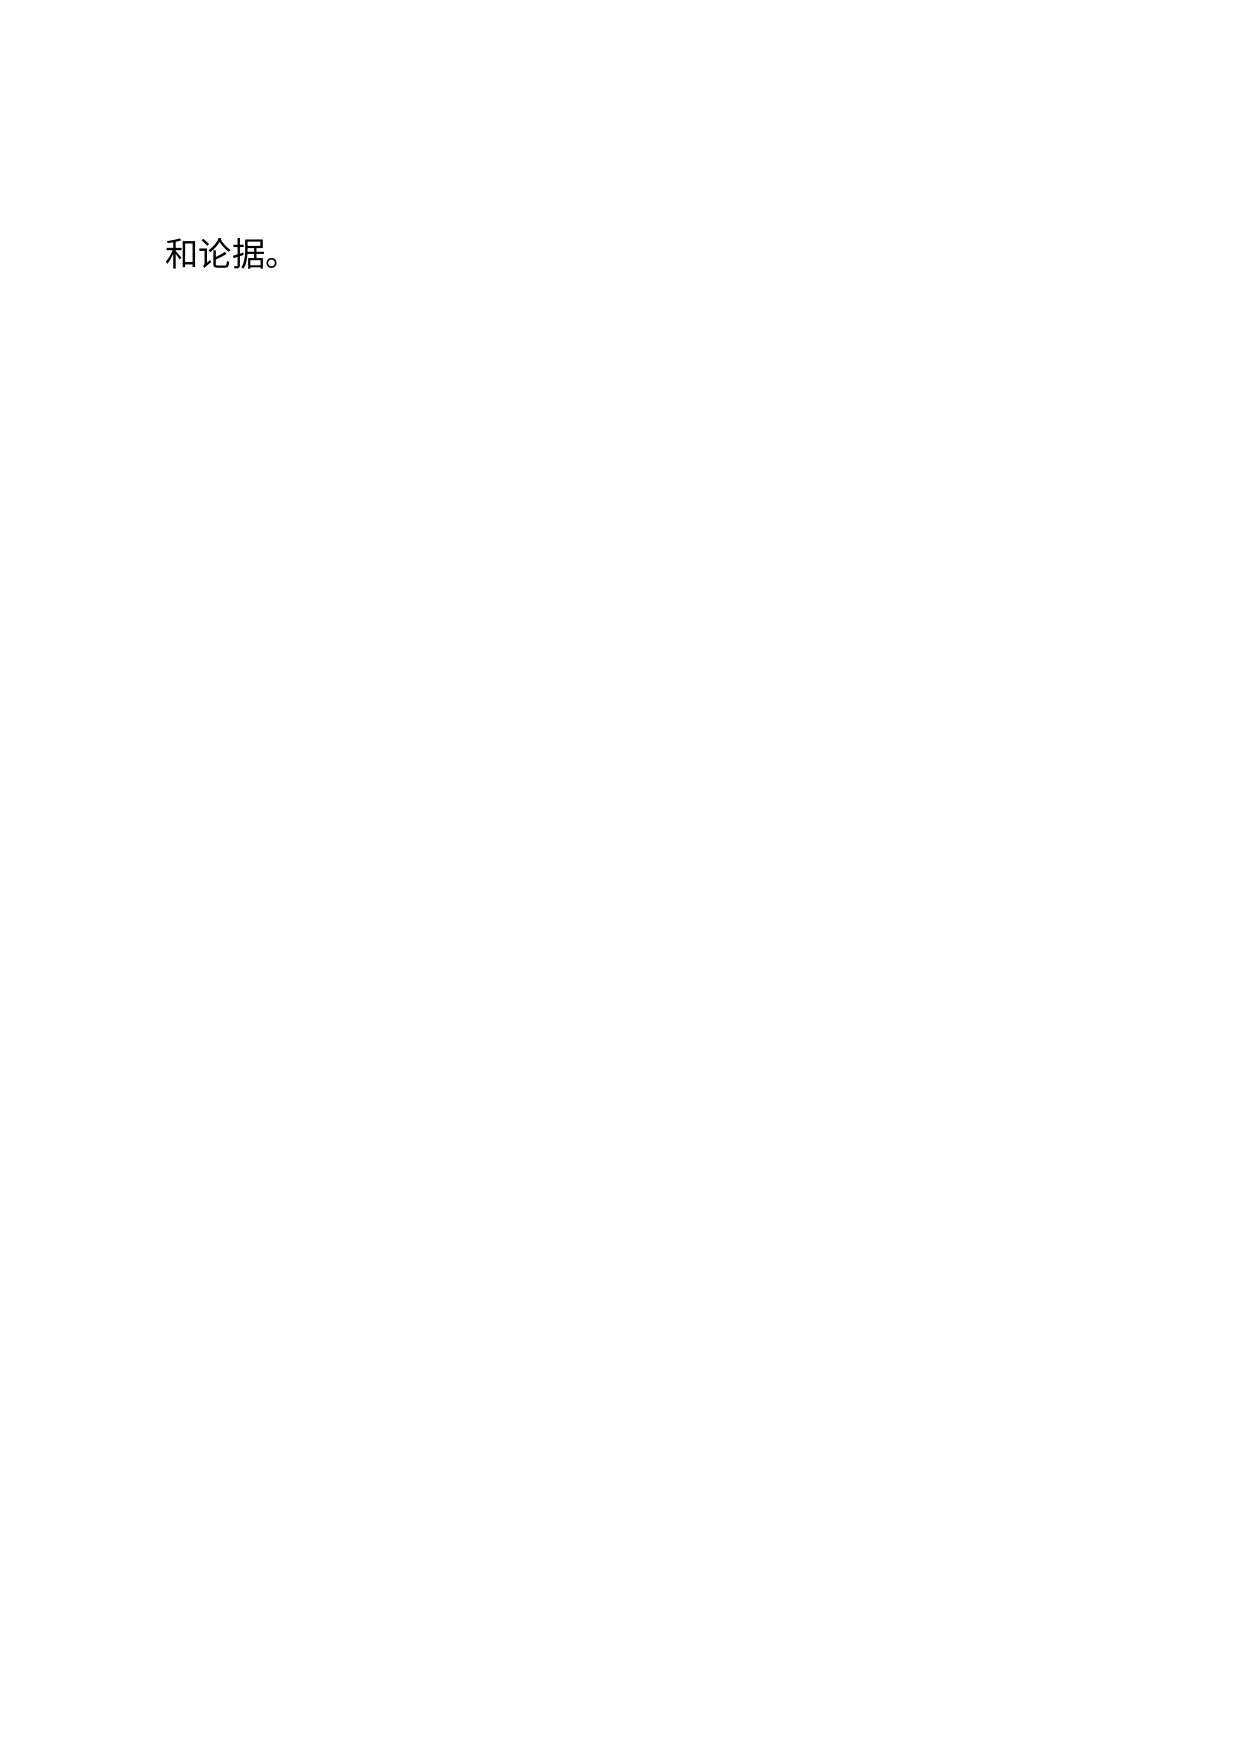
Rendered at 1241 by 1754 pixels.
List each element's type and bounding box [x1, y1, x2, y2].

text [165, 218, 1087, 279]
